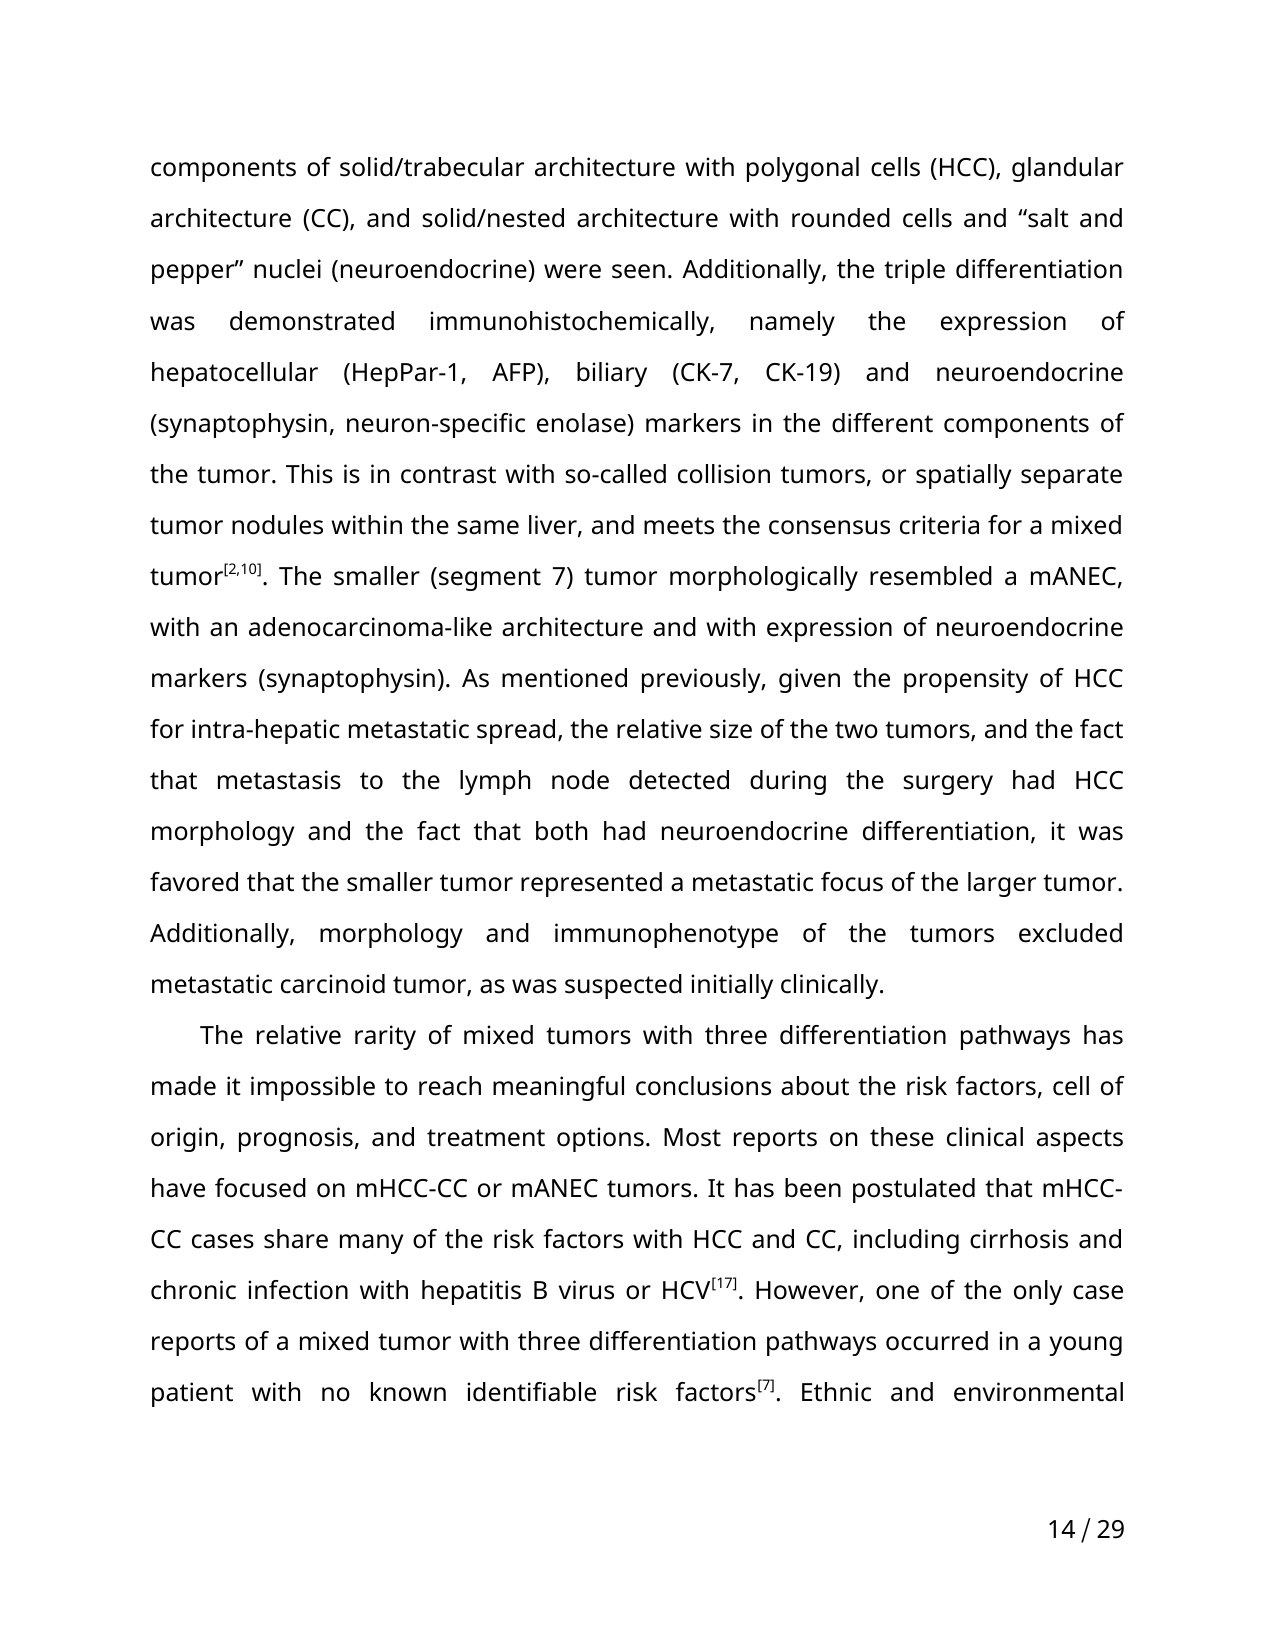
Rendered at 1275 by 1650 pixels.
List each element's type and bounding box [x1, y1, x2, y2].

text [150, 1018, 1125, 1409]
text [150, 150, 1125, 1001]
